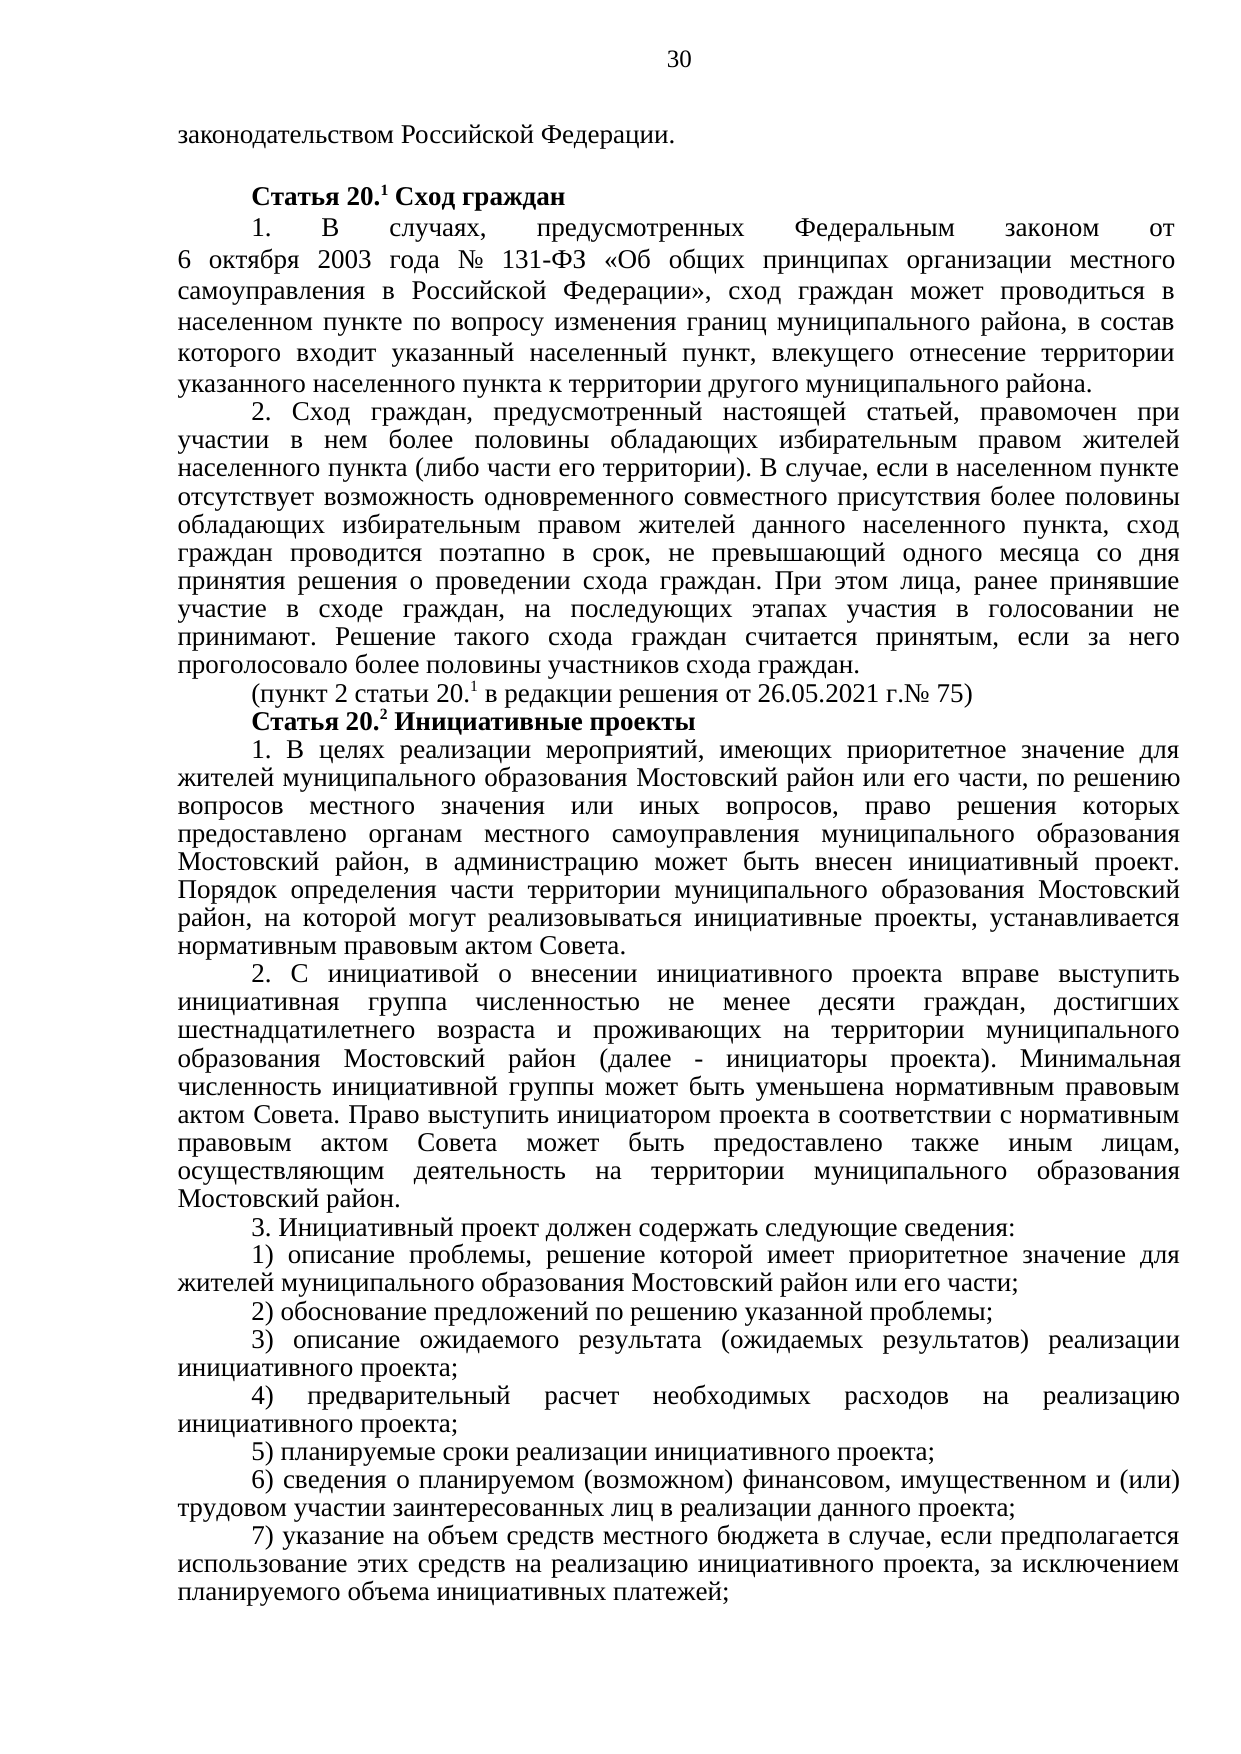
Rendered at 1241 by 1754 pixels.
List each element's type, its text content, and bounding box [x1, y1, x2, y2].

text 3. Инициативный проект должен содержать следующие сведения: [177, 1213, 1181, 1242]
text 1) описание проблемы, решение которой имеет приоритетное значение для жителей муниципального образования Мостовский район или его части; [177, 1242, 1181, 1298]
text 4) предварительный расчет необходимых расходов на реализацию инициативного проекта; [177, 1382, 1181, 1438]
text 2. С инициативой о внесении инициативного проекта вправе выступить инициативная группа численностью не менее десяти граждан, достигших шестнадцатилетнего возраста и проживающих на территории муниципального образования Мостовский район (далее - инициаторы проекта). Минимальная численность инициативной группы может быть уменьшена нормативным правовым актом Совета. Право выступить инициатором проекта в соответствии с нормативным правовым актом Совета может быть предоставлено также иным лицам, осуществляющим деятельность на территории муниципального образования Мостовский район. [177, 961, 1181, 1213]
text 1. В целях реализации мероприятий, имеющих приоритетное значение для жителей муниципального образования Мостовский район или его части, по решению вопросов местного значения или иных вопросов, право решения которых предоставлено органам местного самоуправления муниципального образования Мостовский район, в администрацию может быть внесен инициативный проект. Порядок определения части территории муниципального образования Мостовский район, на которой могут реализовываться инициативные проекты, устанавливается нормативным правовым актом Совета. [177, 736, 1181, 961]
text Статья 20.2 Инициативные проекты [177, 708, 1181, 736]
text Статья 20.1 Сход граждан [177, 180, 1176, 212]
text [177, 118, 1181, 149]
text (пункт 2 статьи 20.1 в редакции решения от 26.05.2021 г.№ 75) [177, 679, 1181, 708]
text 7) указание на объем средств местного бюджета в случае, если предполагается использование этих средств на реализацию инициативного проекта, за исключением планируемого объема инициативных платежей; [177, 1522, 1181, 1606]
text 5) планируемые сроки реализации инициативного проекта; [177, 1438, 1181, 1466]
text 1. В случаях, предусмотренных Федеральным законом от 6 октября 2003 года № 131-ФЗ «Об общих принципах организации местного самоуправления в Российской Федерации», сход граждан может проводиться в населенном пункте по вопросу изменения границ муниципального района, в состав которого входит указанный населенный пункт, влекущего отнесение территории указанного населенного пункта к территории другого муниципального района. [177, 212, 1176, 398]
text 6) сведения о планируемом (возможном) финансовом, имущественном и (или) трудовом участии заинтересованных лиц в реализации данного проекта; [177, 1466, 1181, 1522]
text 2. Сход граждан, предусмотренный настоящей статьей, правомочен при участии в нем более половины обладающих избирательным правом жителей населенного пункта (либо части его территории). В случае, если в населенном пункте отсутствует возможность одновременного совместного присутствия более половины обладающих избирательным правом жителей данного населенного пункта, сход граждан проводится поэтапно в срок, не превышающий одного месяца со дня принятия решения о проведении схода граждан. При этом лица, ранее принявшие участие в сходе граждан, на последующих этапах участия в голосовании не принимают. Решение такого схода граждан считается принятым, если за него проголосовало более половины участников схода граждан. [177, 398, 1181, 679]
text 3) описание ожидаемого результата (ожидаемых результатов) реализации инициативного проекта; [177, 1326, 1181, 1382]
text 2) обоснование предложений по решению указанной проблемы; [177, 1298, 1181, 1326]
